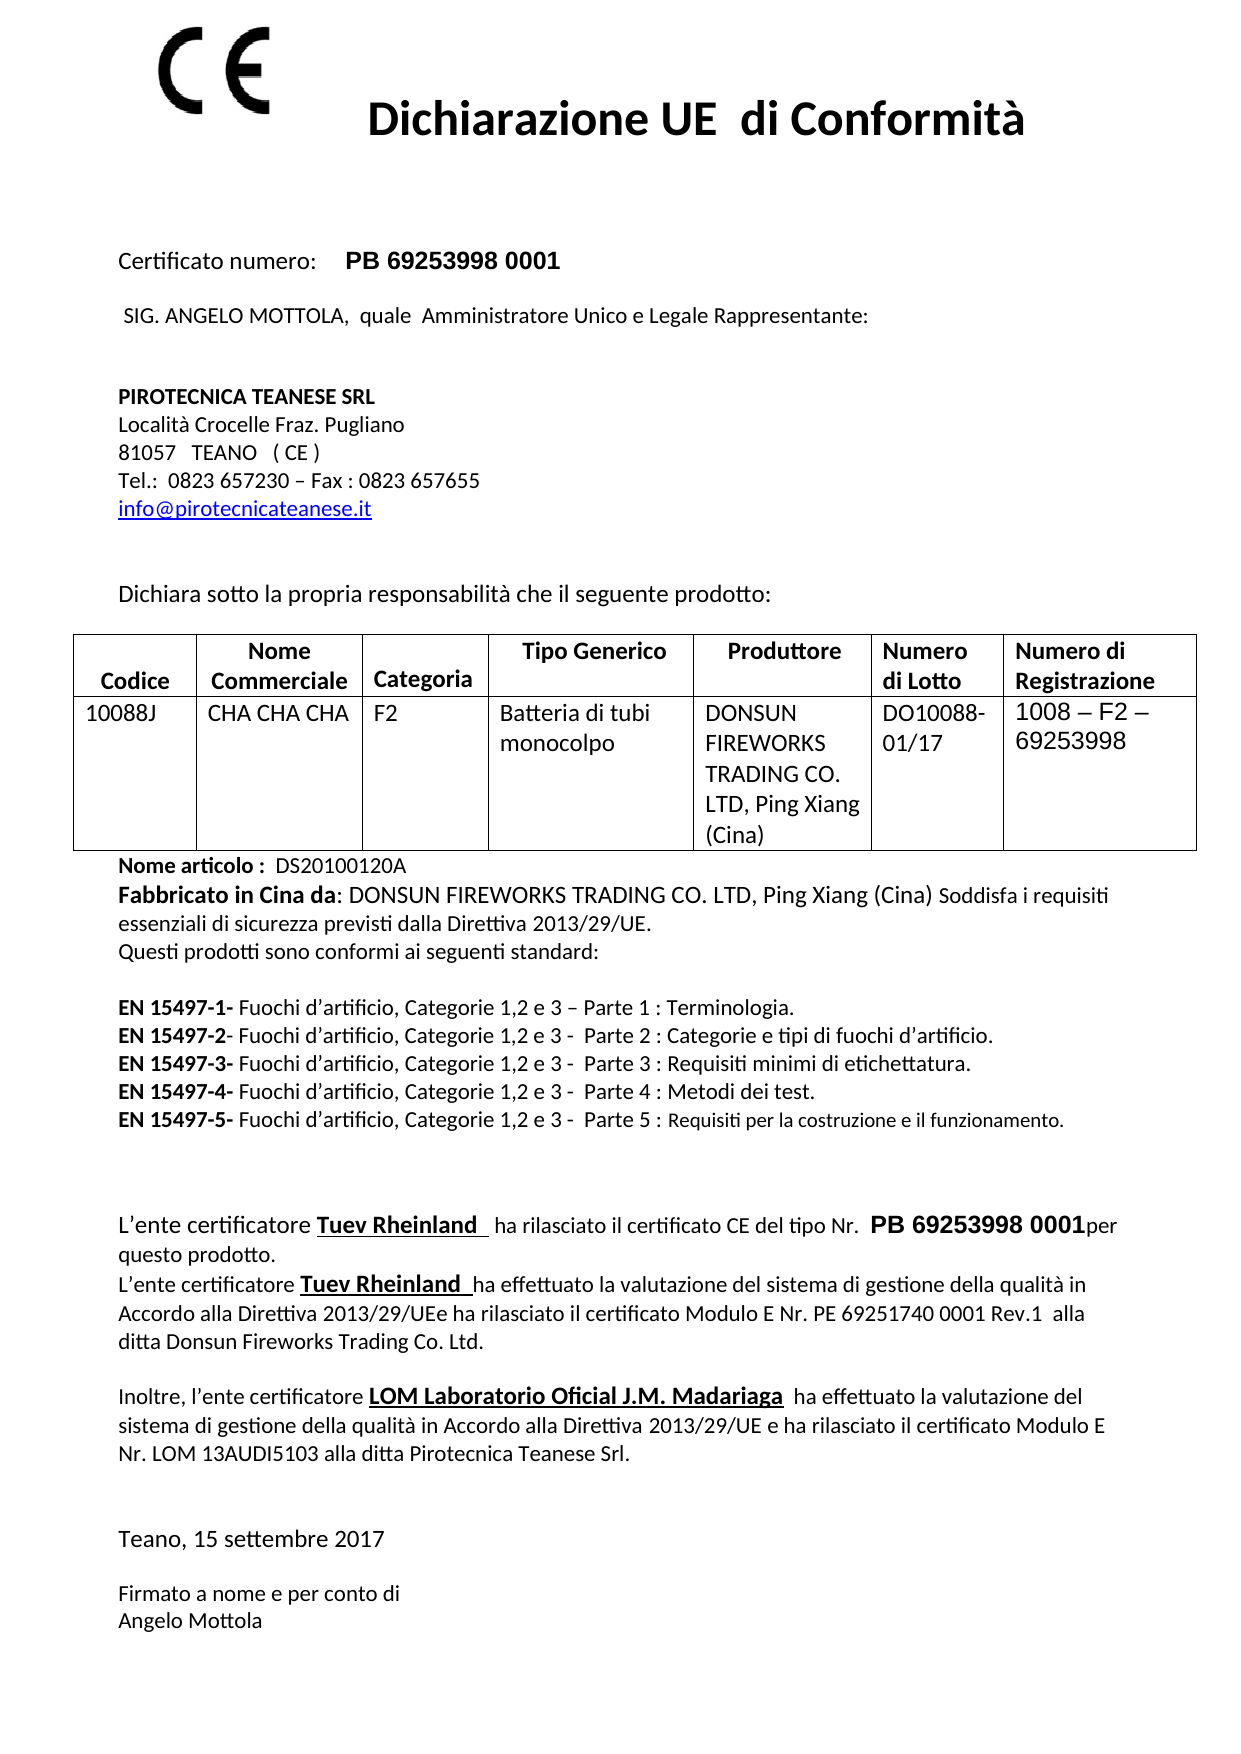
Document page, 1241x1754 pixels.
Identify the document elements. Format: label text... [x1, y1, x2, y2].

table_cell CHA CHA CHA [197, 697, 362, 850]
table_header Tipo Generico [489, 635, 693, 696]
text EN 15497-3- Fuochi d’artificio, Categorie 1,2 e 3 - Parte 3 : Requisiti minimi di etichettatura. [118, 1049, 1122, 1077]
text Certificato numero: PB 69253998 0001 [118, 245, 1122, 276]
text EN 15497-4- Fuochi d’artificio, Categorie 1,2 e 3 - Parte 4 : Metodi dei test. [118, 1077, 1122, 1105]
picture [143, 14, 301, 136]
text Inoltre, l’ente certificatore LOM Laboratorio Oficial J.M. Madariaga ha effettuato la valutazione del sistema di gestione della qualità in Accordo alla Direttiva 2013/29/UE e ha rilasciato il certificato Modulo E Nr. LOM 13AUDI5103 alla ditta Pirotecnica Teanese Srl. [118, 1380, 1122, 1467]
text Dichiara sotto la propria responsabilità che il seguente prodotto: [118, 578, 1122, 609]
text Fabbricato in Cina da: DONSUN FIREWORKS TRADING CO. LTD, Ping Xiang (Cina) Soddisfa i requisiti essenziali di sicurezza previsti dalla Direttiva 2013/29/UE. [118, 879, 1122, 937]
text Angelo Mottola [118, 1607, 1122, 1635]
text Teano, 15 settembre 2017 [118, 1523, 1122, 1553]
table_cell Batteria di tubi monocolpo [489, 697, 693, 850]
text EN 15497-5- Fuochi d’artificio, Categorie 1,2 e 3 - Parte 5 : Requisiti per la costruzione e il funzionamento. [118, 1105, 1122, 1133]
table_cell DONSUN FIREWORKS TRADING CO. LTD, Ping Xiang (Cina) [694, 697, 871, 850]
text EN 15497-2- Fuochi d’artificio, Categorie 1,2 e 3 - Parte 2 : Categorie e tipi di fuochi d’artificio. [118, 1021, 1122, 1049]
table_header Produttore [694, 635, 871, 696]
text L’ente certificatore Tuev Rheinland ha effettuato la valutazione del sistema di gestione della qualità in Accordo alla Direttiva 2013/29/UEe ha rilasciato il certificato Modulo E Nr. PE 69251740 0001 Rev.1 alla ditta Donsun Fireworks Trading Co. Ltd. [118, 1268, 1122, 1355]
table_cell DO10088-01/17 [872, 697, 1003, 850]
text Questi prodotti sono conformi ai seguenti standard: [118, 937, 1122, 965]
text EN 15497-1- Fuochi d’artificio, Categorie 1,2 e 3 – Parte 1 : Terminologia. [118, 993, 1122, 1021]
text Tel.: 0823 657230 – Fax : 0823 657655 [118, 466, 1122, 494]
table_cell 1008 – F2 – 69253998 [1004, 697, 1196, 850]
text Località Crocelle Fraz. Pugliano [118, 410, 1122, 438]
table_cell 10088J [74, 697, 196, 850]
text SIG. ANGELO MOTTOLA, quale Amministratore Unico e Legale Rappresentante: [118, 301, 1122, 329]
text 81057 TEANO ( CE ) [118, 438, 1122, 466]
text Nome articolo : DS20100120A [118, 851, 1122, 879]
text Firmato a nome e per conto di [118, 1579, 1122, 1607]
table_header Nome Commerciale [197, 635, 362, 696]
text info@pirotecnicateanese.it [118, 494, 1122, 522]
table_header Numero di Lotto [872, 635, 1003, 696]
text L’ente certificatore Tuev Rheinland ha rilasciato il certificato CE del tipo Nr. PB 69253998 0001per questo prodotto. [118, 1210, 1122, 1268]
table_cell F2 [363, 697, 488, 850]
table_header Codice [74, 635, 196, 696]
table_header Numero di Registrazione [1004, 635, 1196, 696]
table_header Categoria [363, 635, 488, 696]
text Dichiarazione UE di Conformità [118, 15, 1122, 148]
text PIROTECNICA TEANESE SRL [118, 382, 1122, 410]
